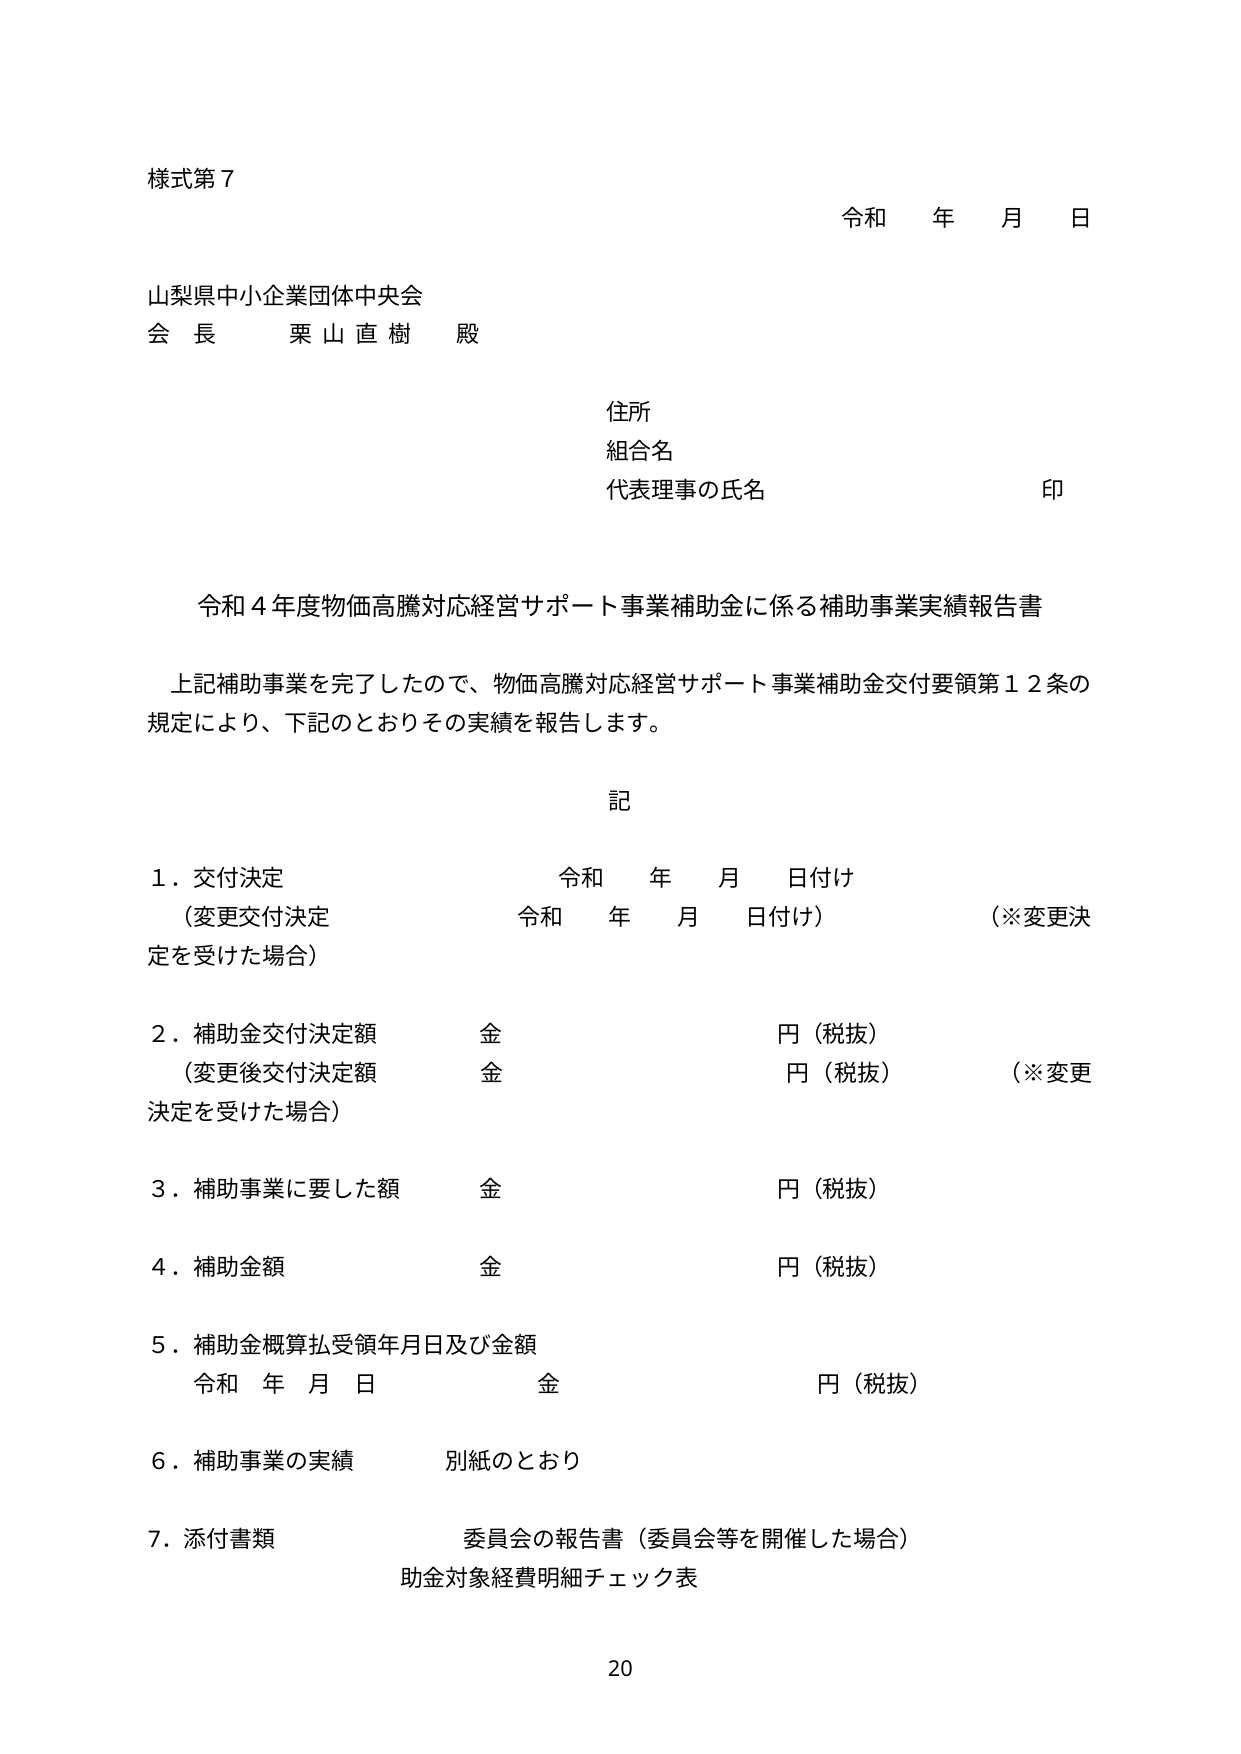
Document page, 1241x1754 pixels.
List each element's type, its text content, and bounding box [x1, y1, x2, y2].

text 会 長 栗 山 直 樹 殿 [148, 313, 1092, 352]
text ６．補助事業の実績 別紙のとおり [148, 1440, 1092, 1479]
text 令和４年度物価高騰対応経営サポート事業補助金に係る補助事業実績報告書 [148, 586, 1092, 624]
text 山梨県中小企業団体中央会 [148, 275, 1092, 313]
text 上記補助事業を完了したので、物価高騰対応経営サポート事業補助金交付要領第１２条の規定により、下記のとおりその実績を報告します。 [148, 663, 1092, 741]
text 組合名 [606, 430, 1092, 469]
text 令和 年 月 日 金 円（税抜） [148, 1363, 1092, 1401]
text ４．補助金額 金 円（税抜） [148, 1246, 1092, 1285]
text ５．補助金概算払受領年月日及び金額 [148, 1324, 1092, 1363]
text ３．補助事業に要した額 金 円（税抜） [148, 1168, 1092, 1207]
text 令和 年 月 日 [148, 197, 1092, 236]
text ２．補助金交付決定額 金 円（税抜） [148, 1013, 1092, 1052]
text 7．添付書類 委員会の報告書（委員会等を開催した場合） [148, 1518, 1092, 1557]
text 様式第７ [148, 158, 1092, 197]
text （変更後交付決定額 金 円（税抜） （※変更決定を受けた場合） [148, 1052, 1092, 1129]
text 記 [148, 780, 1092, 819]
text 助金対象経費明細チェック表 [148, 1557, 1092, 1596]
text １．交付決定 令和 年 月 日付け [148, 857, 1092, 896]
text （変更交付決定 令和 年 月 日付け） （※変更決定を受けた場合） [148, 896, 1092, 974]
text 代表理事の氏名 印 [606, 469, 1092, 508]
text 住所 [606, 391, 1092, 430]
